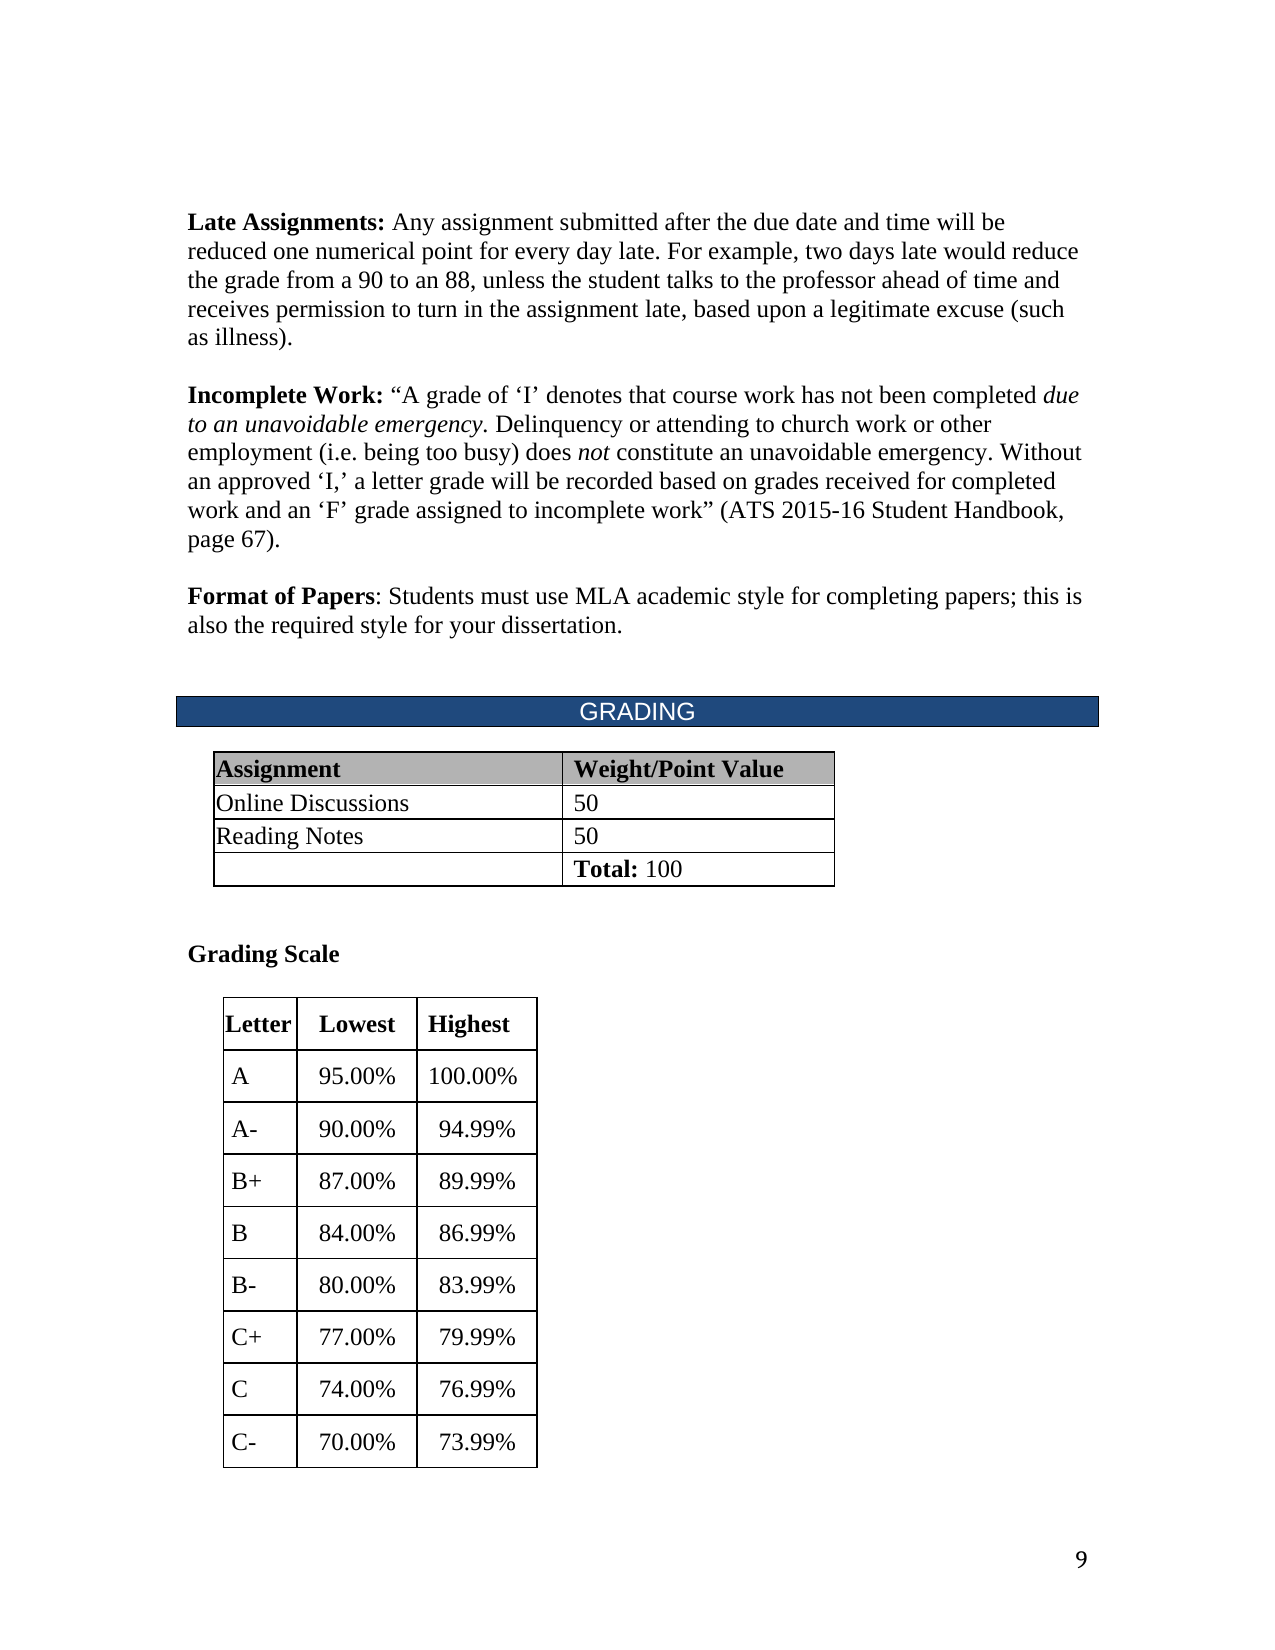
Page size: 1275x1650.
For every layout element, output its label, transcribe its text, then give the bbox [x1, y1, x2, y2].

table_header GRADING [177, 697, 1098, 726]
table_cell 73.99% [418, 1416, 536, 1466]
table_cell C [224, 1364, 296, 1414]
table_cell Online Discussions [215, 786, 562, 818]
table_cell 74.00% [298, 1364, 416, 1414]
text Incomplete Work: “A grade of ‘I’ denotes that course work has not been completed due to an unavoidable emergency. Delinquency or attending to church work or other employment (i.e. being too busy) does not constitute an unavoidable emergency. Without an approved ‘I,’ a letter grade will be recorded based on grades received for completed work and an ‘F’ grade assigned to incomplete work” (ATS 2015-16 Student Handbook, page 67). [187, 380, 1087, 552]
text Format of Papers: Students must use MLA academic style for completing papers; this is also the required style for your dissertation. [187, 581, 1087, 639]
table_cell 80.00% [298, 1259, 416, 1310]
table_cell 100.00% [418, 1051, 536, 1101]
table_cell A [224, 1051, 296, 1101]
table_cell A- [224, 1103, 296, 1153]
table_cell C+ [224, 1312, 296, 1362]
table_cell C- [224, 1416, 296, 1466]
table_cell B [224, 1207, 296, 1258]
table_header Lowest [298, 998, 416, 1049]
table_cell 50 [563, 820, 834, 851]
table_cell 77.00% [298, 1312, 416, 1362]
table_header Assignment [215, 753, 562, 784]
table_cell 79.99% [418, 1312, 536, 1362]
text Grading Scale [187, 939, 1087, 968]
table_cell 84.00% [298, 1207, 416, 1258]
table_cell 86.99% [418, 1207, 536, 1258]
table_cell Total: 100 [563, 853, 834, 885]
table_cell 95.00% [298, 1051, 416, 1101]
table_cell B+ [224, 1155, 296, 1206]
table_cell 87.00% [298, 1155, 416, 1206]
table_cell 89.99% [418, 1155, 536, 1206]
table_cell B- [224, 1259, 296, 1310]
table_cell [215, 853, 562, 885]
table_cell 50 [563, 786, 834, 818]
table_header Highest [418, 998, 536, 1049]
table_cell Reading Notes [215, 820, 562, 851]
table_cell 70.00% [298, 1416, 416, 1466]
table_header Letter [224, 998, 296, 1049]
table_header Weight/Point Value [563, 753, 834, 784]
table_cell 76.99% [418, 1364, 536, 1414]
text Late Assignments: Any assignment submitted after the due date and time will be reduced one numerical point for every day late. For example, two days late would reduce the grade from a 90 to an 88, unless the student talks to the professor ahead of time and receives permission to turn in the assignment late, based upon a legitimate excuse (such as illness). [187, 207, 1087, 351]
table_cell 90.00% [298, 1103, 416, 1153]
table_cell 83.99% [418, 1259, 536, 1310]
table_cell 94.99% [418, 1103, 536, 1153]
